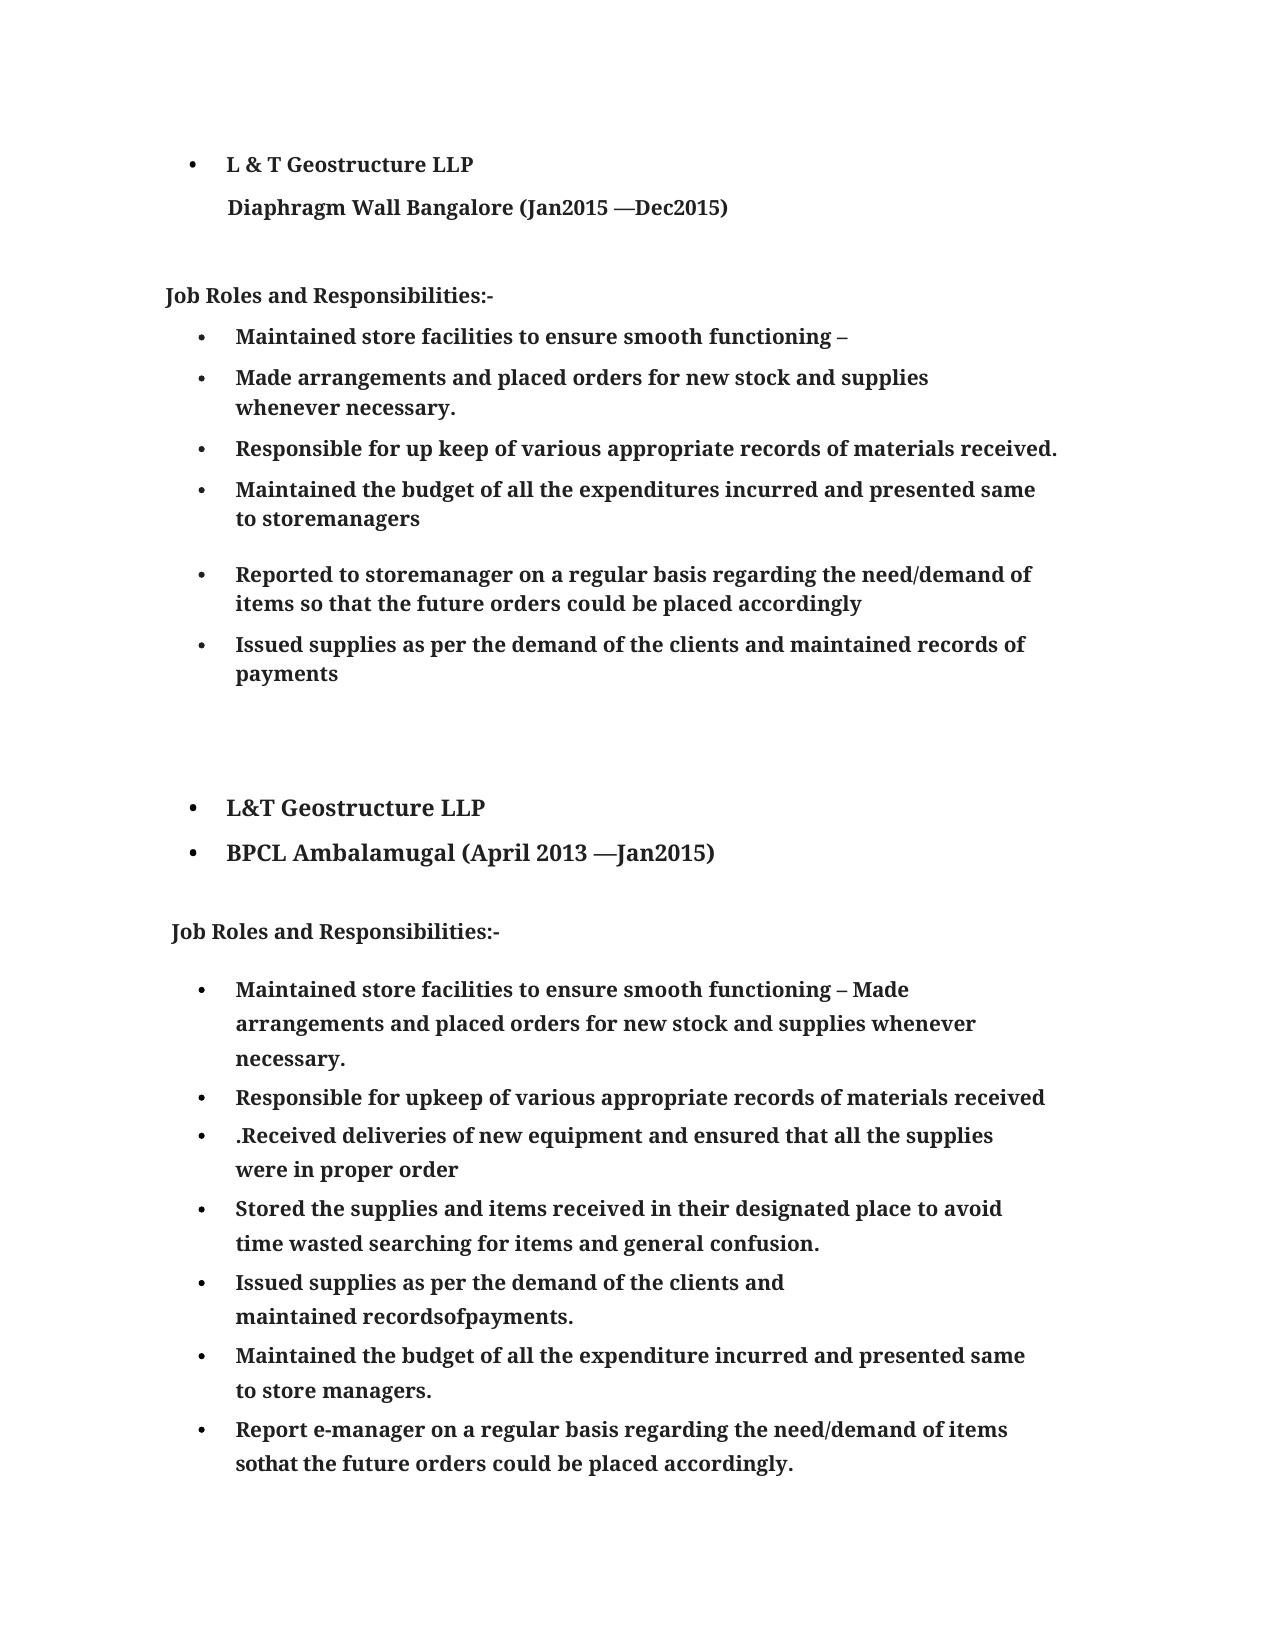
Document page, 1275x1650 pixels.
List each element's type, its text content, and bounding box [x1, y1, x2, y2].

list Maintained the budget of all the expenditure incurred and presented same to store managers. [198, 1341, 1028, 1404]
list Report e-manager on a regular basis regarding the need/demand of items sothat the future orders could be placed accordingly. [198, 1415, 1022, 1478]
list Stored the supplies and items received in their designated place to avoid time wasted searching for items and general confusion. [198, 1194, 1035, 1257]
list Maintained store facilities to ensure smooth functioning – [198, 322, 1125, 351]
list Responsible for upkeep of various appropriate records of materials received [198, 1083, 1125, 1111]
list Issued supplies as per the demand of the clients and maintained recordsofpayments. [198, 1268, 888, 1331]
list L & T Geostructure LLP [189, 150, 1125, 178]
list Reported to storemanager on a regular basis regarding the need/demand of items so that the future orders could be placed accordingly [198, 560, 1070, 617]
list L&T Geostructure LLP [189, 792, 1125, 823]
text Diaphragm Wall Bangalore (Jan2015 —Dec2015) [227, 193, 1125, 221]
list Maintained the budget of all the expenditures incurred and presented same to storemanagers [198, 475, 1038, 532]
list Made arrangements and placed orders for new stock and supplies whenever necessary. [198, 363, 1019, 421]
text Job Roles and Responsibilities:- [171, 917, 1125, 946]
list Issued supplies as per the demand of the clients and maintained records of payments [198, 630, 1125, 687]
list BPCL Ambalamugal (April 2013 —Jan2015) [189, 837, 1125, 868]
list .Received deliveries of new equipment and ensured that all the supplies were in proper order [198, 1121, 1033, 1184]
list Maintained store facilities to ensure smooth functioning – Made arrangements and placed orders for new stock and supplies whenever necessary. [198, 975, 1039, 1072]
text Job Roles and Responsibilities:- [165, 281, 1125, 310]
list Responsible for up keep of various appropriate records of materials received. [198, 434, 1125, 462]
